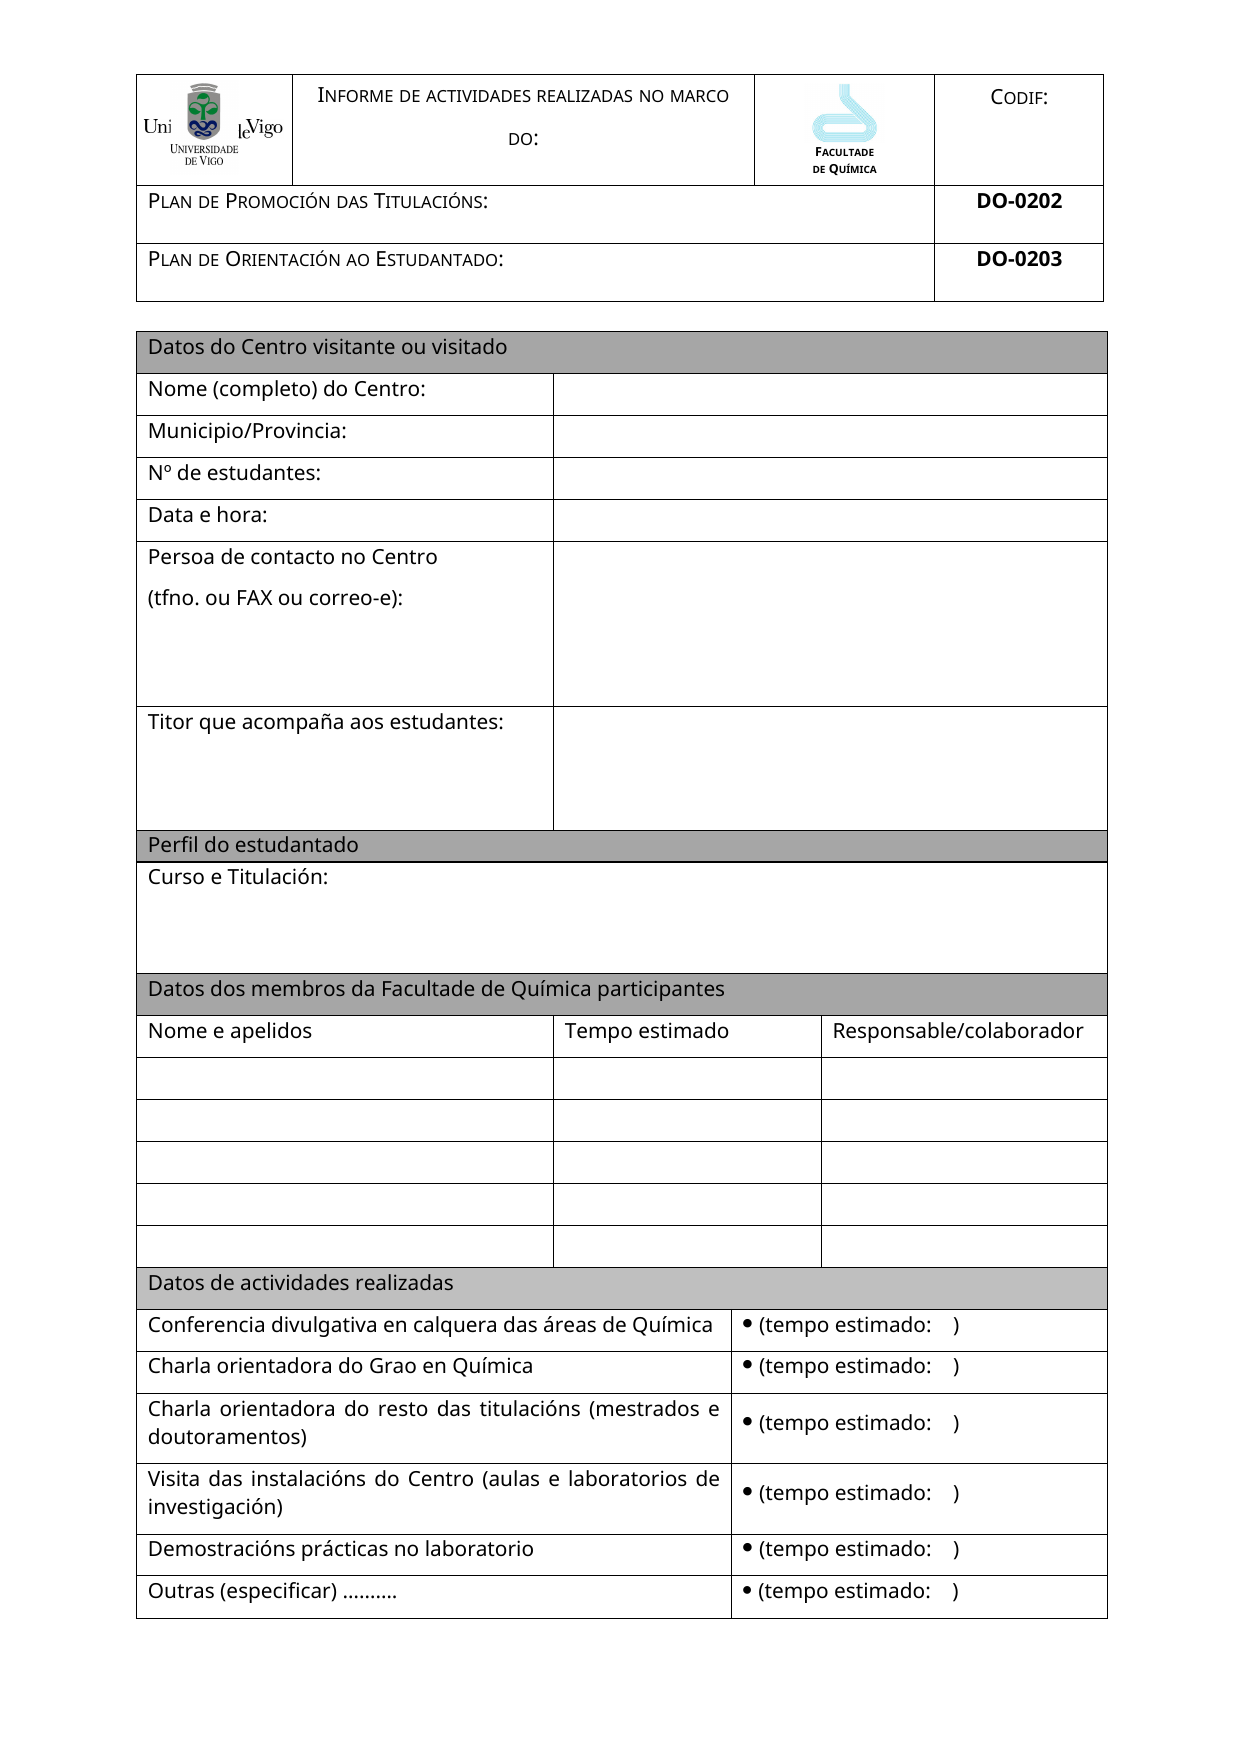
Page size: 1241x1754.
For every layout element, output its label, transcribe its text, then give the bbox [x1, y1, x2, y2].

table_cell [554, 374, 1107, 415]
table_cell Persoa de contacto no Centro (tfno. ou FAX ou correo-e): [137, 542, 553, 706]
table_cell Datos de actividades realizadas [137, 1268, 1107, 1309]
table_cell [137, 1184, 553, 1225]
table_cell Curso e Titulación: [137, 863, 1107, 973]
table_cell Nome e apelidos [137, 1016, 553, 1057]
table_cell (tempo estimado: ) [732, 1464, 1107, 1533]
table_cell Nome (completo) do Centro: [137, 374, 553, 415]
table_cell [822, 1184, 1107, 1225]
table_cell [554, 1142, 821, 1183]
table_cell Datos dos membros da Facultade de Química participantes [137, 974, 1107, 1015]
table_cell [554, 1226, 821, 1267]
table_cell Municipio/Provincia: [137, 416, 553, 457]
table_cell [822, 1142, 1107, 1183]
table_cell [822, 1058, 1107, 1099]
table_cell (tempo estimado: ) [732, 1394, 1107, 1463]
table_cell (tempo estimado: ) [732, 1352, 1107, 1393]
table_cell [554, 707, 1107, 829]
table_cell Tempo estimado [554, 1016, 821, 1057]
table_cell Nº de estudantes: [137, 458, 553, 499]
table_cell [554, 458, 1107, 499]
table_cell Charla orientadora do Grao en Química [137, 1352, 731, 1393]
table_cell [137, 1058, 553, 1099]
table_cell [554, 1100, 821, 1141]
table_cell Outras (especificar) ………. [137, 1576, 731, 1617]
table_cell Data e hora: [137, 500, 553, 541]
table_cell Visita das instalacións do Centro (aulas e laboratorios de investigación) [137, 1464, 731, 1533]
table_cell [822, 1226, 1107, 1267]
table_cell [554, 1184, 821, 1225]
table_cell [554, 500, 1107, 541]
table_cell Responsable/colaborador [822, 1016, 1107, 1057]
picture [143, 80, 285, 175]
table_cell [137, 1142, 553, 1183]
table_cell (tempo estimado: ) [732, 1576, 1107, 1617]
table_header Datos do Centro visitante ou visitado [137, 332, 1107, 373]
table_cell Demostracións prácticas no laboratorio [137, 1535, 731, 1575]
table_cell [554, 1058, 821, 1099]
table_cell [137, 1226, 553, 1267]
picture [803, 83, 886, 143]
table_cell [137, 1100, 553, 1141]
table_cell (tempo estimado: ) [732, 1535, 1107, 1575]
table_cell Perfil do estudantado [137, 831, 1107, 861]
table_cell Conferencia divulgativa en calquera das áreas de Química [137, 1310, 731, 1351]
table_cell [554, 416, 1107, 457]
table_cell Charla orientadora do resto das titulacións (mestrados e doutoramentos) [137, 1394, 731, 1463]
table_cell [822, 1100, 1107, 1141]
table_cell Titor que acompaña aos estudantes: [137, 707, 553, 829]
table_cell [554, 542, 1107, 706]
table_cell (tempo estimado: ) [732, 1310, 1107, 1351]
